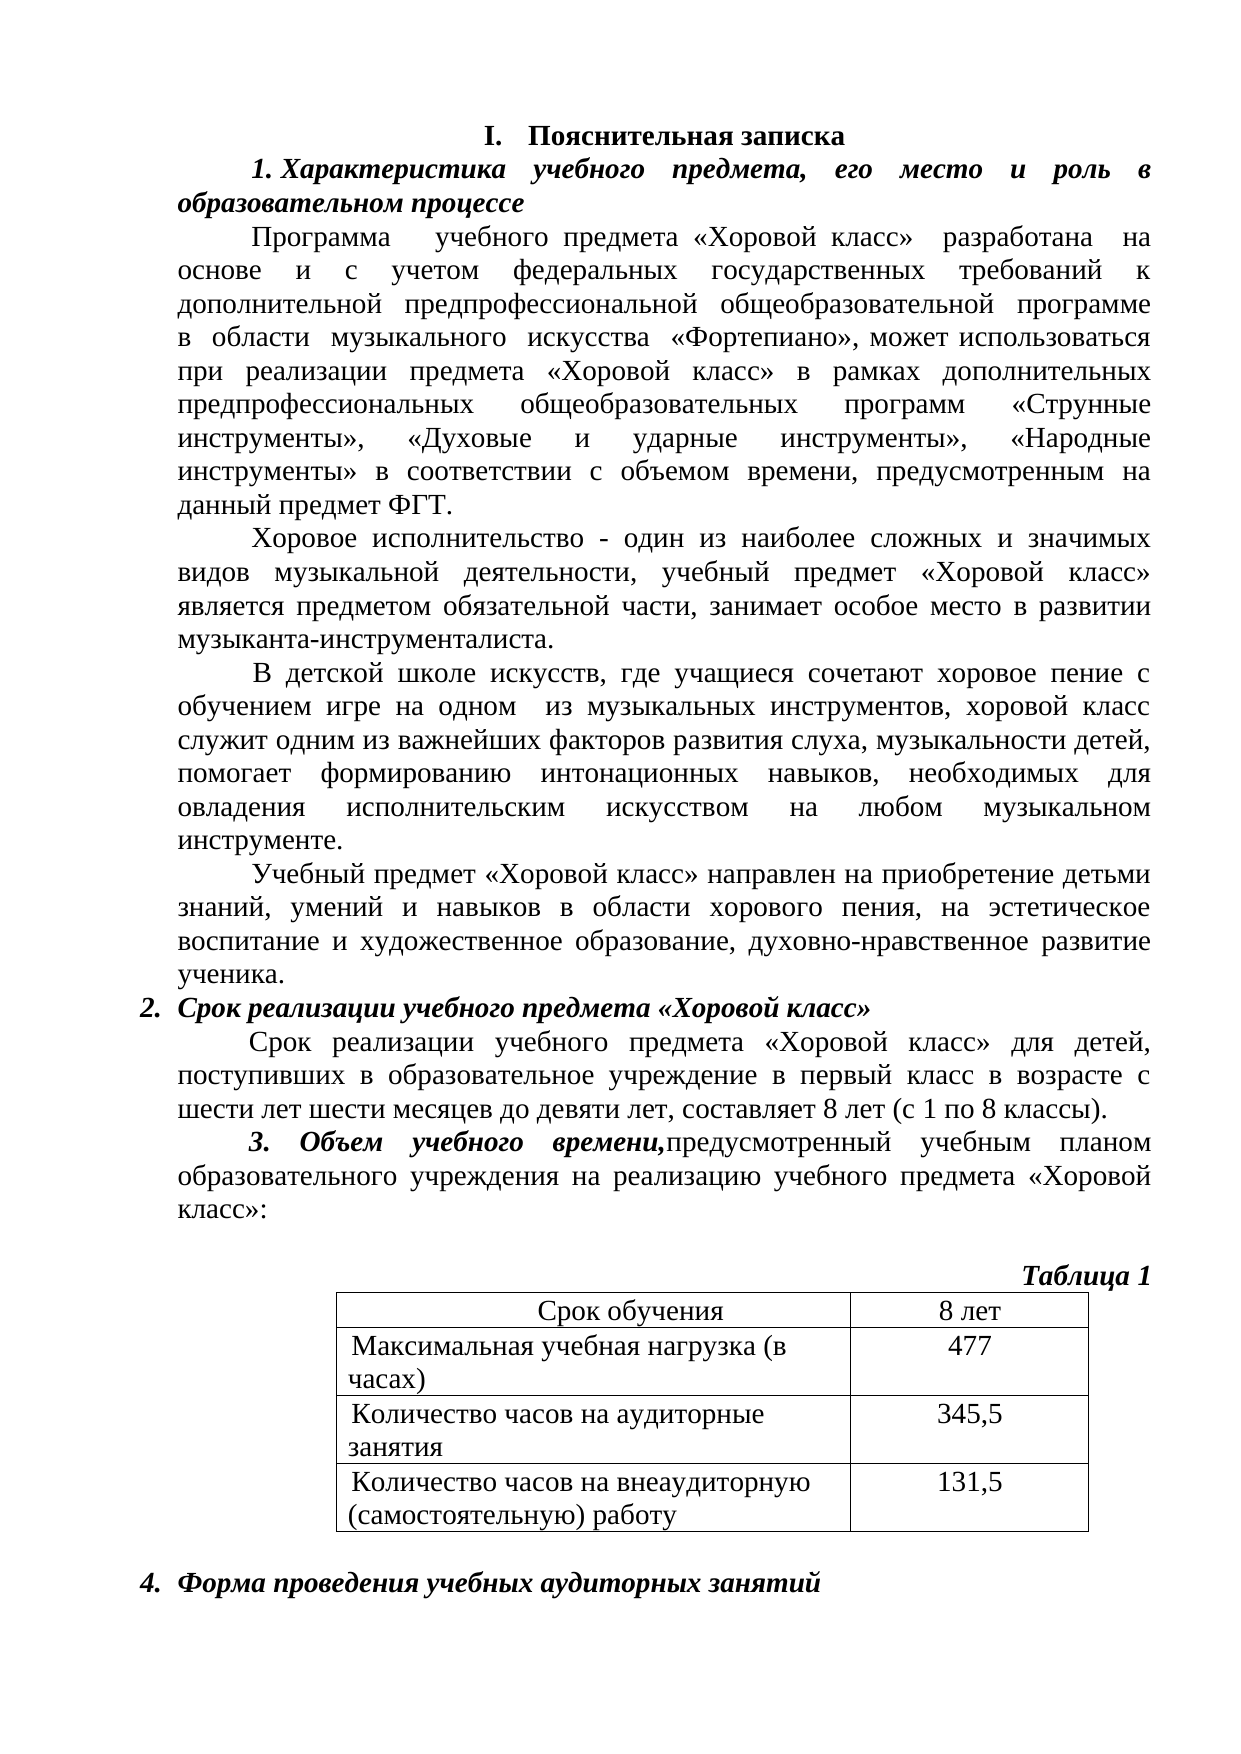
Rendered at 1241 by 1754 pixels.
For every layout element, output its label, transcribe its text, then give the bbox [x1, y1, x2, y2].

text Учебный предмет «Хоровой класс» направлен на приобретение детьми знаний, умений и навыков в области хорового пения, на эстетическое воспитание и художественное образование, духовно-нравственное развитие ученика. [177, 856, 1152, 990]
list Пояснительная записка [177, 118, 1152, 152]
text 3. Объем учебного времени,предусмотренный учебным планом образовательного учреждения на реализацию учебного предмета «Хоровой класс»: [177, 1124, 1152, 1225]
list Характеристика учебного предмета, его место и роль в образовательном процессе [177, 152, 1152, 219]
table_cell Количество часов на аудиторные занятия [337, 1396, 850, 1463]
table_cell 345,5 [851, 1396, 1088, 1463]
text Таблица 1 [177, 1258, 1152, 1292]
text В детской школе искусств, где учащиеся сочетают хоровое пение с обучением игре на одном из музыкальных инструментов, хоровой класс служит одним из важнейших факторов развития слуха, музыкальности детей, помогает формированию интонационных навыков, необходимых для овладения исполнительским искусством на любом музыкальном инструменте. [177, 655, 1152, 856]
text Хоровое исполнительство - один из наиболее сложных и значимых видов музыкальной деятельности, учебный предмет «Хоровой класс» является предметом обязательной части, занимает особое место в развитии музыканта-инструменталиста. [177, 521, 1152, 655]
table_cell Количество часов на внеаудиторную (самостоятельную) работу [337, 1464, 850, 1531]
text Программа учебного предмета «Хоровой класс» разработана на основе и с учетом федеральных государственных требований к дополнительной предпрофессиональной общеобразовательной программе в области музыкального искусства «Фортепиано», может использоваться при реализации предмета «Хоровой класс» в рамках дополнительных предпрофессиональных общеобразовательных программ «Струнные инструменты», «Духовые и ударные инструменты», «Народные инструменты» в соответствии с объемом времени, предусмотренным на данный предмет ФГТ. [177, 219, 1152, 521]
table_header 8 лет [851, 1293, 1088, 1327]
list Форма проведения учебных аудиторных занятий [140, 1566, 1152, 1599]
list Срок реализации учебного предмета «Хоровой класс» [140, 990, 1152, 1024]
table_cell Максимальная учебная нагрузка (в часах) [337, 1328, 850, 1395]
table_cell 477 [851, 1328, 1088, 1395]
table_header Срок обучения [337, 1293, 850, 1327]
table_cell 131,5 [851, 1464, 1088, 1531]
text Срок реализации учебного предмета «Хоровой класс» для детей, поступивших в образовательное учреждение в первый класс в возрасте с шести лет шести месяцев до девяти лет, составляет 8 лет (с 1 по 8 классы). [177, 1024, 1152, 1124]
